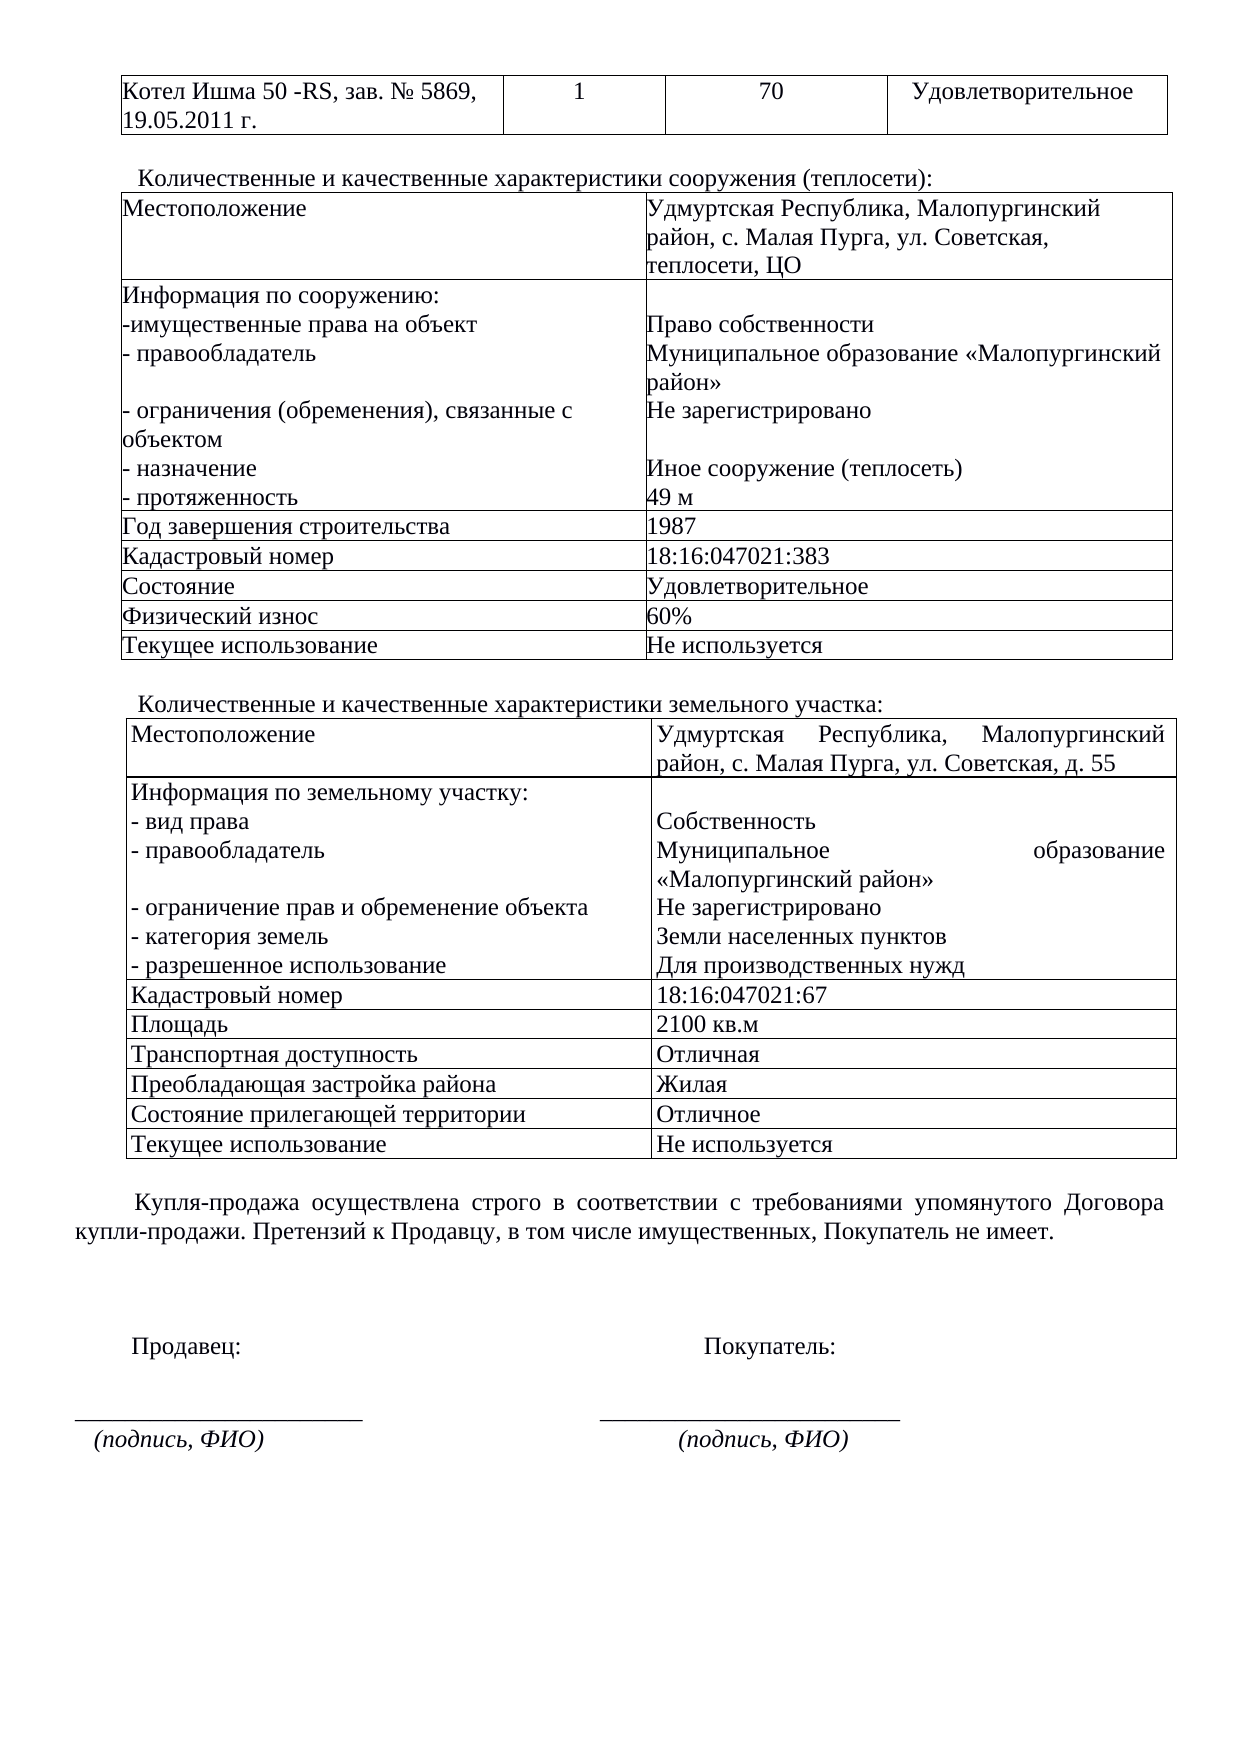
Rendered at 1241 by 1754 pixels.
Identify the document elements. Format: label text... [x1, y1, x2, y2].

table_cell Год завершения строительства [122, 511, 646, 540]
table_header Местоположение [127, 719, 651, 776]
text _______________________ ________________________ [75, 1395, 1165, 1424]
text (подпись, ФИО) (подпись, ФИО) [75, 1424, 1165, 1452]
table_header Удмуртская Республика, Малопургинский район, с. Малая Пурга, ул. Советская, теплосети, ЦО [647, 193, 1172, 279]
table_cell Удовлетворительное [647, 571, 1172, 600]
table_cell Собственность Муниципальное образование «Малопургинский район» Не зарегистрировано Земли населенных пунктов Для производственных нужд [652, 778, 1176, 979]
table_cell Не используется [652, 1129, 1176, 1157]
table_cell Площадь [127, 1010, 651, 1038]
table_cell 60% [647, 601, 1172, 629]
table_header Удмуртская Республика, Малопургинский район, с. Малая Пурга, ул. Советская, д. 55 [652, 719, 1176, 776]
table_cell 18:16:047021:383 [647, 541, 1172, 570]
list Количественные и качественные характеристики сооружения (теплосети): [137, 163, 1165, 192]
table_cell Физический износ [122, 601, 646, 629]
table_cell Кадастровый номер [122, 541, 646, 570]
table_cell 18:16:047021:67 [652, 980, 1176, 1008]
list Количественные и качественные характеристики земельного участка: [137, 689, 1165, 718]
table_cell Состояние прилегающей территории [127, 1099, 651, 1128]
text Купля-продажа осуществлена строго в соответствии с требованиями упомянутого Договора купли-продажи. Претензий к Продавцу, в том числе имущественных, Покупатель не имеет. [75, 1187, 1165, 1245]
table_cell 1987 [647, 511, 1172, 540]
table_cell Состояние [122, 571, 646, 600]
table_cell Текущее использование [122, 631, 646, 659]
table_cell Удовлетворительное [888, 76, 1167, 133]
table_cell 2100 кв.м [652, 1010, 1176, 1038]
text Продавец: Покупатель: [75, 1331, 1165, 1360]
table_cell Не используется [647, 631, 1172, 659]
table_cell Жилая [652, 1069, 1176, 1098]
table_cell 1 [504, 76, 665, 133]
table_cell 70 [666, 76, 887, 133]
table_cell Отличная [652, 1039, 1176, 1068]
table_cell Информация по земельному участку: - вид права - правообладатель - ограничение прав и обременение объекта - категория земель - разрешенное использование [127, 778, 651, 979]
table_cell Котел Ишма 50 -RS, зав. № 5869, 19.05.2011 г. [122, 76, 503, 133]
table_cell Транспортная доступность [127, 1039, 651, 1068]
table_cell Право собственности Муниципальное образование «Малопургинский район» Не зарегистрировано Иное сооружение (теплосеть) 49 м [647, 280, 1172, 510]
table_header Местоположение [122, 193, 646, 279]
table_cell Кадастровый номер [127, 980, 651, 1008]
table_cell Информация по сооружению: -имущественные права на объект - правообладатель - ограничения (обременения), связанные с объектом - назначение - протяженность [122, 280, 646, 510]
table_cell Отличное [652, 1099, 1176, 1128]
table_cell Преобладающая застройка района [127, 1069, 651, 1098]
table_cell Текущее использование [127, 1129, 651, 1157]
